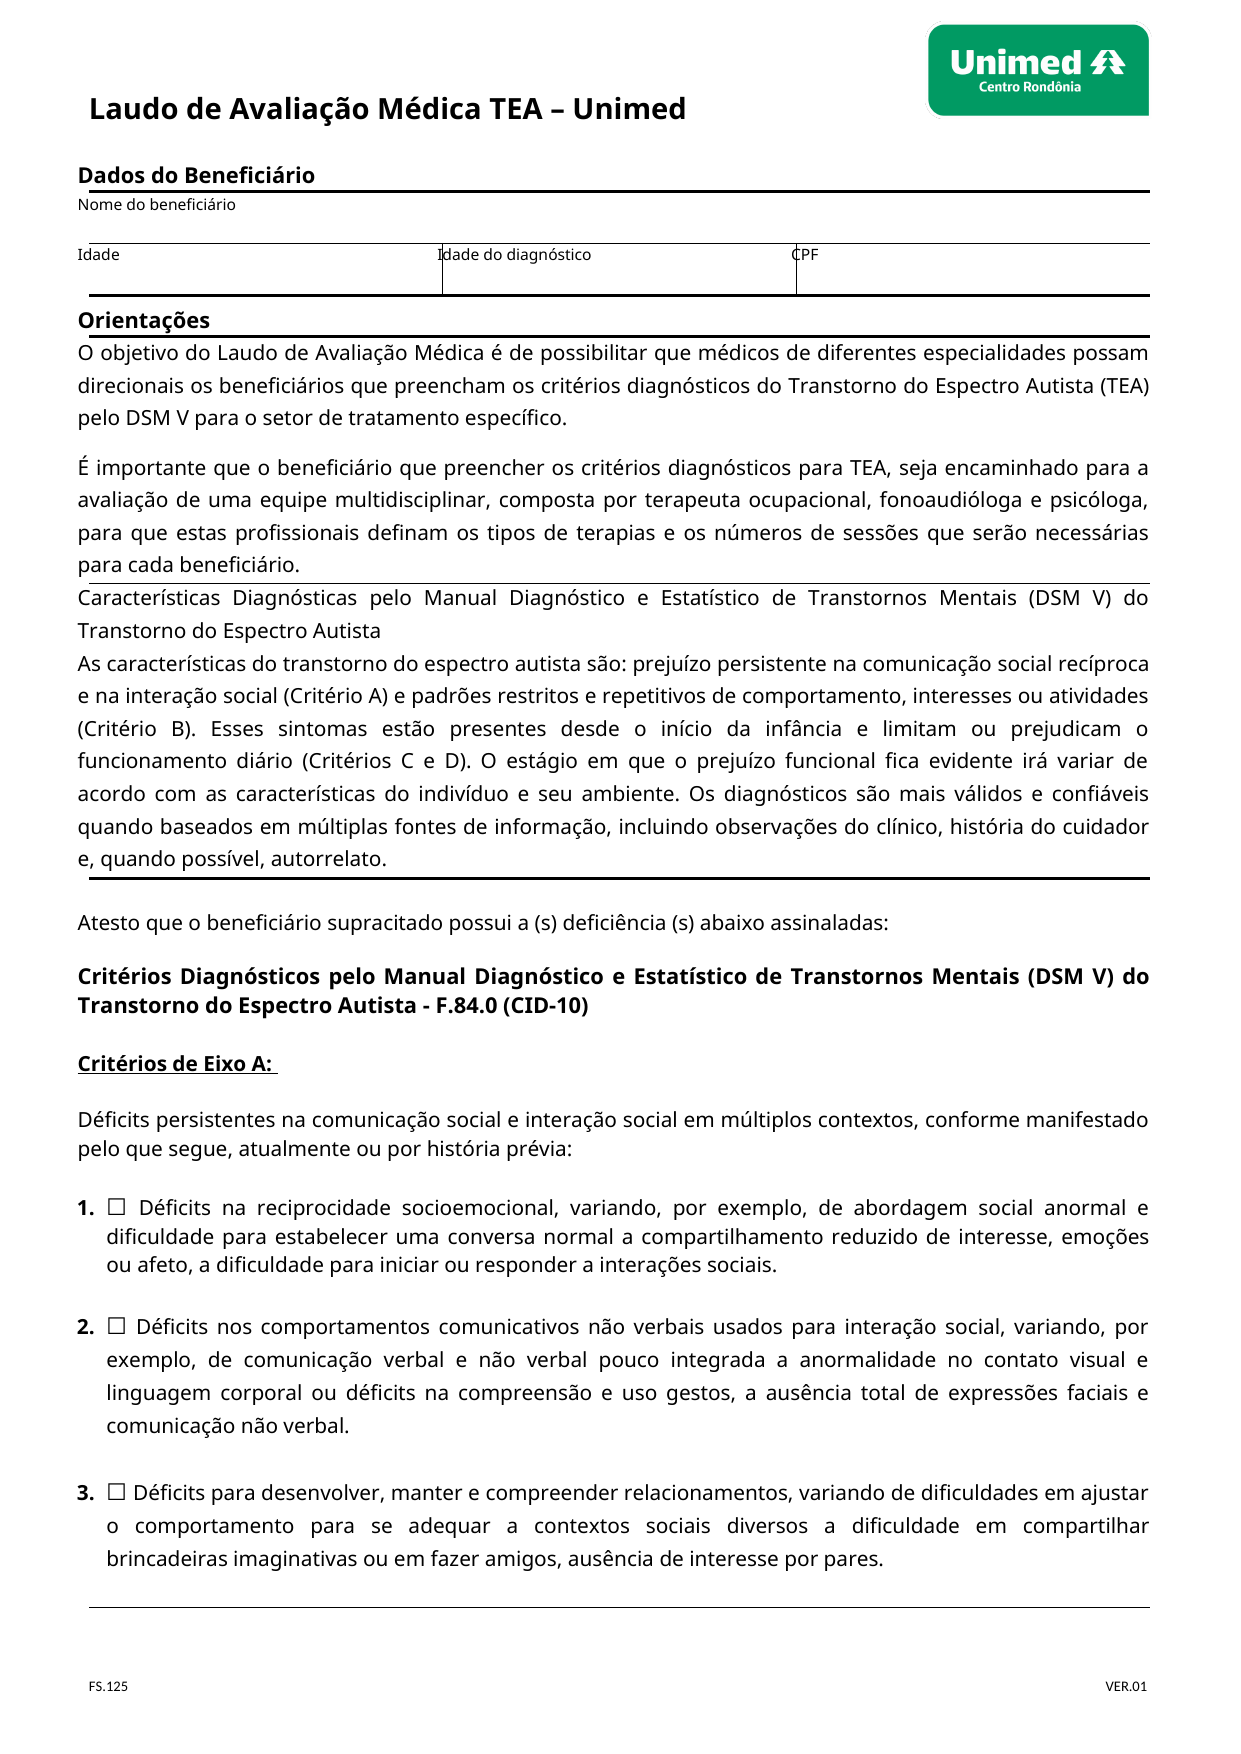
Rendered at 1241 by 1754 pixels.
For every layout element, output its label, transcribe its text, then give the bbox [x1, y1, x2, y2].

table_cell Orientações [89, 297, 1150, 335]
table_cell Idade do diagnóstico [443, 244, 796, 294]
table_cell O objetivo do Laudo de Avaliação Médica é de possibilitar que médicos de diferentes especialidades possam direcionais os beneficiários que preencham os critérios diagnósticos do Transtorno do Espectro Autista (TEA) pelo DSM V para o setor de tratamento específico. É importante que o beneficiário que preencher os critérios diagnósticos para TEA, seja encaminhado para a avaliação de uma equipe multidisciplinar, composta por terapeuta ocupacional, fonoaudióloga e psicóloga, para que estas profissionais definam os tipos de terapias e os números de sessões que serão necessárias para cada beneficiário. [89, 338, 1150, 583]
table_cell Atesto que o beneficiário supracitado possui a (s) deficiência (s) abaixo assinaladas: Critérios Diagnósticos pelo Manual Diagnóstico e Estatístico de Transtornos Mentais (DSM V) do Transtorno do Espectro Autista - F.84.0 (CID-10) Critérios de Eixo A: Déficits persistentes na comunicação social e interação social em múltiplos contextos, conforme manifestado pelo que segue, atualmente ou por história prévia: Déficits na reciprocidade socioemocional, variando, por exemplo, de abordagem social anormal e dificuldade para estabelecer uma conversa normal a compartilhamento reduzido de interesse, emoções ou afeto, a dificuldade para iniciar ou responder a interações sociais. Déficits nos comportamentos comunicativos não verbais usados para interação social, variando, por exemplo, de comunicação verbal e não verbal pouco integrada a anormalidade no contato visual e linguagem corporal ou déficits na compreensão e uso gestos, a ausência total de expressões faciais e comunicação não verbal. Déficits para desenvolver, manter e compreender relacionamentos, variando de dificuldades em ajustar o comportamento para se adequar a contextos sociais diversos a dificuldade em compartilhar brincadeiras imaginativas ou em fazer amigos, ausência de interesse por pares. [89, 880, 1150, 1607]
picture [925, 21, 1152, 119]
table_cell CPF [797, 244, 1150, 294]
table_cell Idade [89, 244, 442, 294]
table_cell Características Diagnósticas pelo Manual Diagnóstico e Estatístico de Transtornos Mentais (DSM V) do Transtorno do Espectro Autista As características do transtorno do espectro autista são: prejuízo persistente na comunicação social recíproca e na interação social (Critério A) e padrões restritos e repetitivos de comportamento, interesses ou atividades (Critério B). Esses sintomas estão presentes desde o início da infância e limitam ou prejudicam o funcionamento diário (Critérios C e D). O estágio em que o prejuízo funcional fica evidente irá variar de acordo com as características do indivíduo e seu ambiente. Os diagnósticos são mais válidos e confiáveis quando baseados em múltiplas fontes de informação, incluindo observações do clínico, história do cuidador e, quando possível, autorrelato. [89, 584, 1150, 877]
table_cell Nome do beneficiário [89, 193, 1150, 243]
table_header Dados do Beneficiário [89, 155, 1150, 190]
